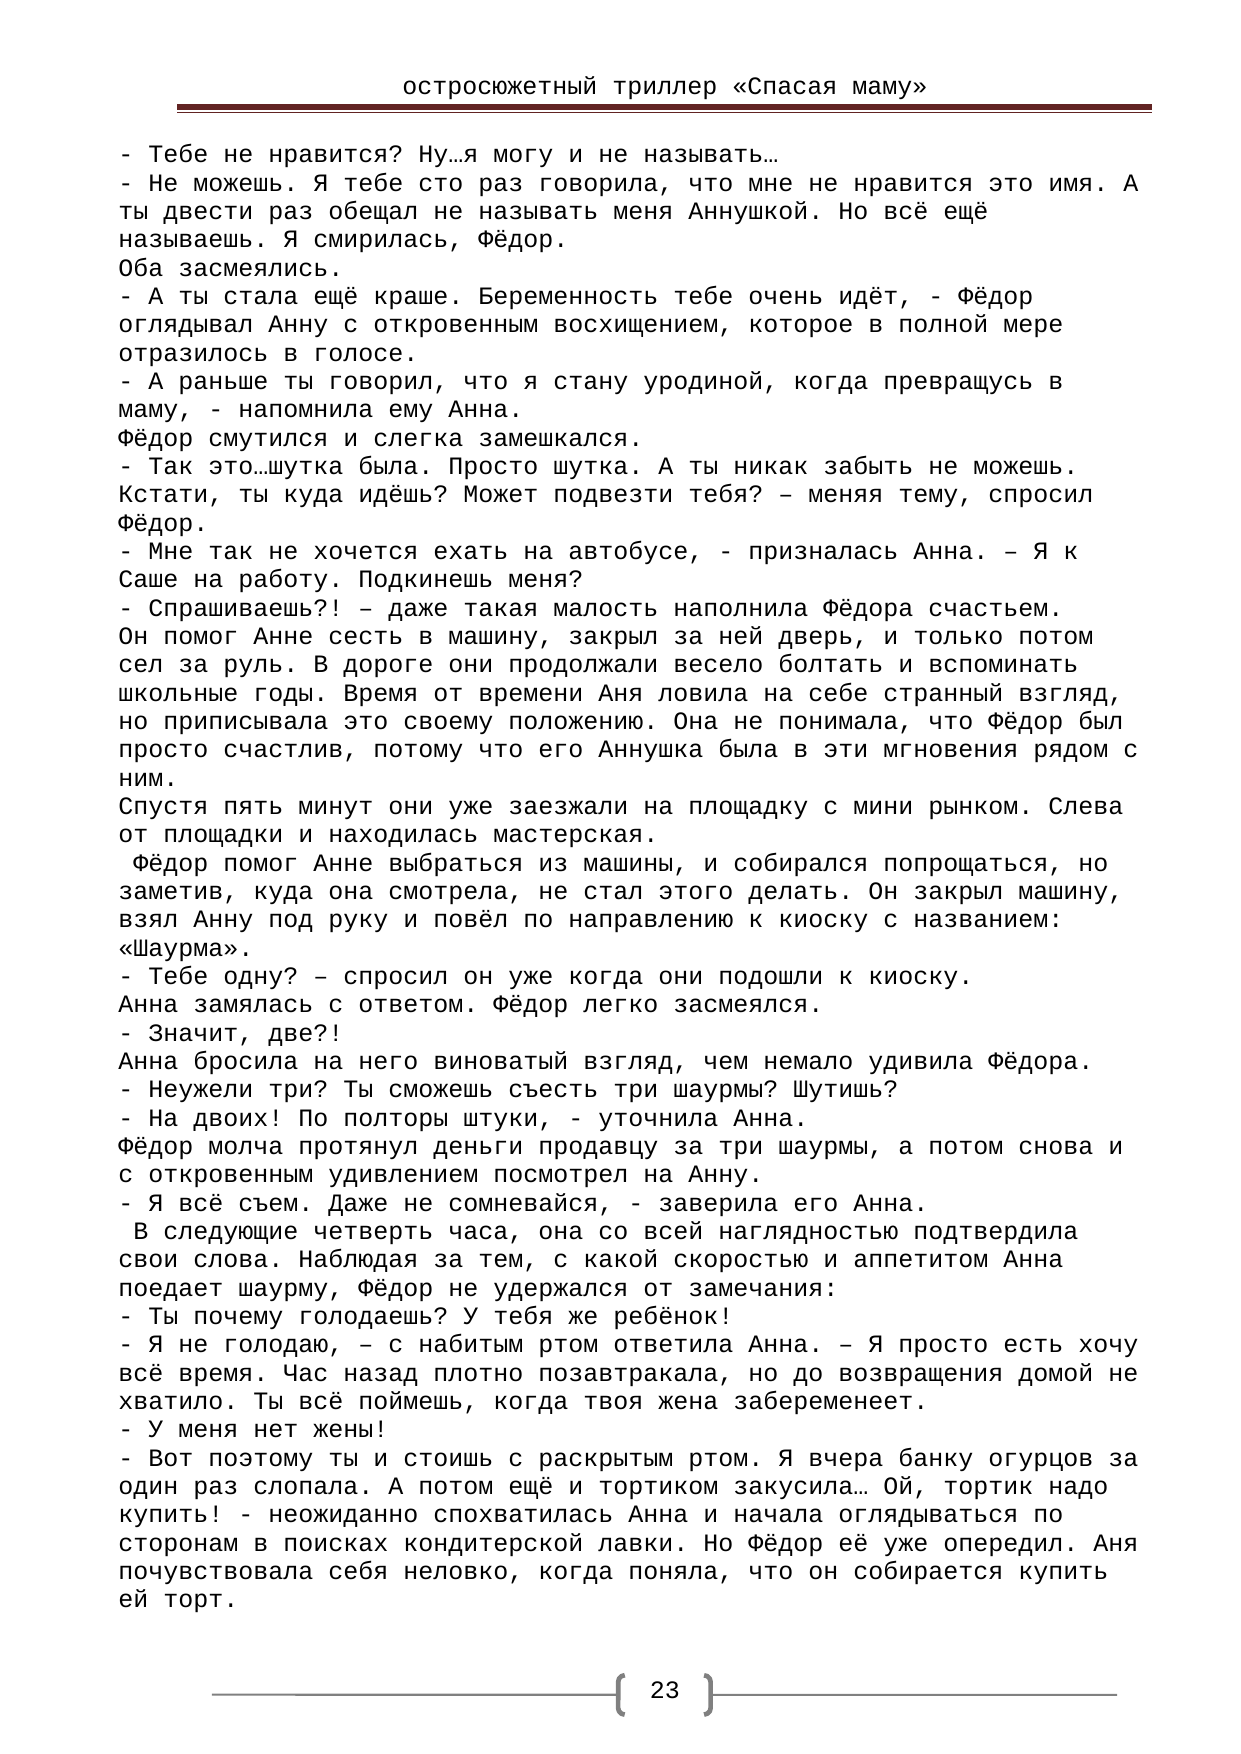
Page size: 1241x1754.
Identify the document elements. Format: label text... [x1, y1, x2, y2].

text Оба засмеялись. [118, 255, 1152, 283]
text - Мне так не хочется ехать на автобусе, - призналась Анна. – Я к Саше на работу. Подкинешь меня? [118, 538, 1152, 595]
text - Так это…шутка была. Просто шутка. А ты никак забыть не можешь. Кстати, ты куда идёшь? Может подвезти тебя? – меняя тему, спросил Фёдор. [118, 453, 1152, 538]
text Анна бросила на него виноватый взгляд, чем немало удивила Фёдора. [118, 1048, 1152, 1077]
text В следующие четверть часа, она со всей наглядностью подтвердила свои слова. Наблюдая за тем, с какой скоростью и аппетитом Анна поедает шаурму, Фёдор не удержался от замечания: [118, 1218, 1152, 1303]
text - На двоих! По полторы штуки, - уточнила Анна. [118, 1105, 1152, 1133]
text - Спрашиваешь?! – даже такая малость наполнила Фёдора счастьем. [118, 595, 1152, 623]
text - Вот поэтому ты и стоишь с раскрытым ртом. Я вчера банку огурцов за один раз слопала. А потом ещё и тортиком закусила… Ой, тортик надо купить! - неожиданно спохватилась Анна и начала оглядываться по сторонам в поисках кондитерской лавки. Но Фёдор её уже опередил. Аня почувствовала себя неловко, когда поняла, что он собирается купить ей торт. [118, 1445, 1152, 1615]
text - Значит, две?! [118, 1020, 1152, 1048]
text - А раньше ты говорил, что я стану уродиной, когда превращусь в маму, - напомнила ему Анна. [118, 368, 1152, 425]
text Анна замялась с ответом. Фёдор легко засмеялся. [118, 992, 1152, 1020]
text - Тебе одну? – спросил он уже когда они подошли к киоску. [118, 963, 1152, 992]
text - У меня нет жены! [118, 1417, 1152, 1445]
text - Тебе не нравится? Ну…я могу и не называть… [118, 142, 1152, 170]
text - Я не голодаю, – с набитым ртом ответила Анна. – Я просто есть хочу всё время. Час назад плотно позавтракала, но до возвращения домой не хватило. Ты всё поймешь, когда твоя жена забеременеет. [118, 1332, 1152, 1417]
text - Неужели три? Ты сможешь съесть три шаурмы? Шутишь? [118, 1077, 1152, 1105]
text Спустя пять минут они уже заезжали на площадку с мини рынком. Слева от площадки и находилась мастерская. [118, 793, 1152, 850]
text Он помог Анне сесть в машину, закрыл за ней дверь, и только потом сел за руль. В дороге они продолжали весело болтать и вспоминать школьные годы. Время от времени Аня ловила на себе странный взгляд, но приписывала это своему положению. Она не понимала, что Фёдор был просто счастлив, потому что его Аннушка была в эти мгновения рядом с ним. [118, 623, 1152, 793]
text - Я всё съем. Даже не сомневайся, - заверила его Анна. [118, 1190, 1152, 1218]
text Фёдор смутился и слегка замешкался. [118, 425, 1152, 453]
text Фёдор помог Анне выбраться из машины, и собирался попрощаться, но заметив, куда она смотрела, не стал этого делать. Он закрыл машину, взял Анну под руку и повёл по направлению к киоску с названием: «Шаурма». [118, 850, 1152, 963]
text Фёдор молча протянул деньги продавцу за три шаурмы, а потом снова и с откровенным удивлением посмотрел на Анну. [118, 1133, 1152, 1190]
text - Не можешь. Я тебе сто раз говорила, что мне не нравится это имя. А ты двести раз обещал не называть меня Аннушкой. Но всё ещё называешь. Я смирилась, Фёдор. [118, 170, 1152, 255]
text - А ты стала ещё краше. Беременность тебе очень идёт, - Фёдор оглядывал Анну с откровенным восхищением, которое в полной мере отразилось в голосе. [118, 283, 1152, 368]
text - Ты почему голодаешь? У тебя же ребёнок! [118, 1303, 1152, 1332]
